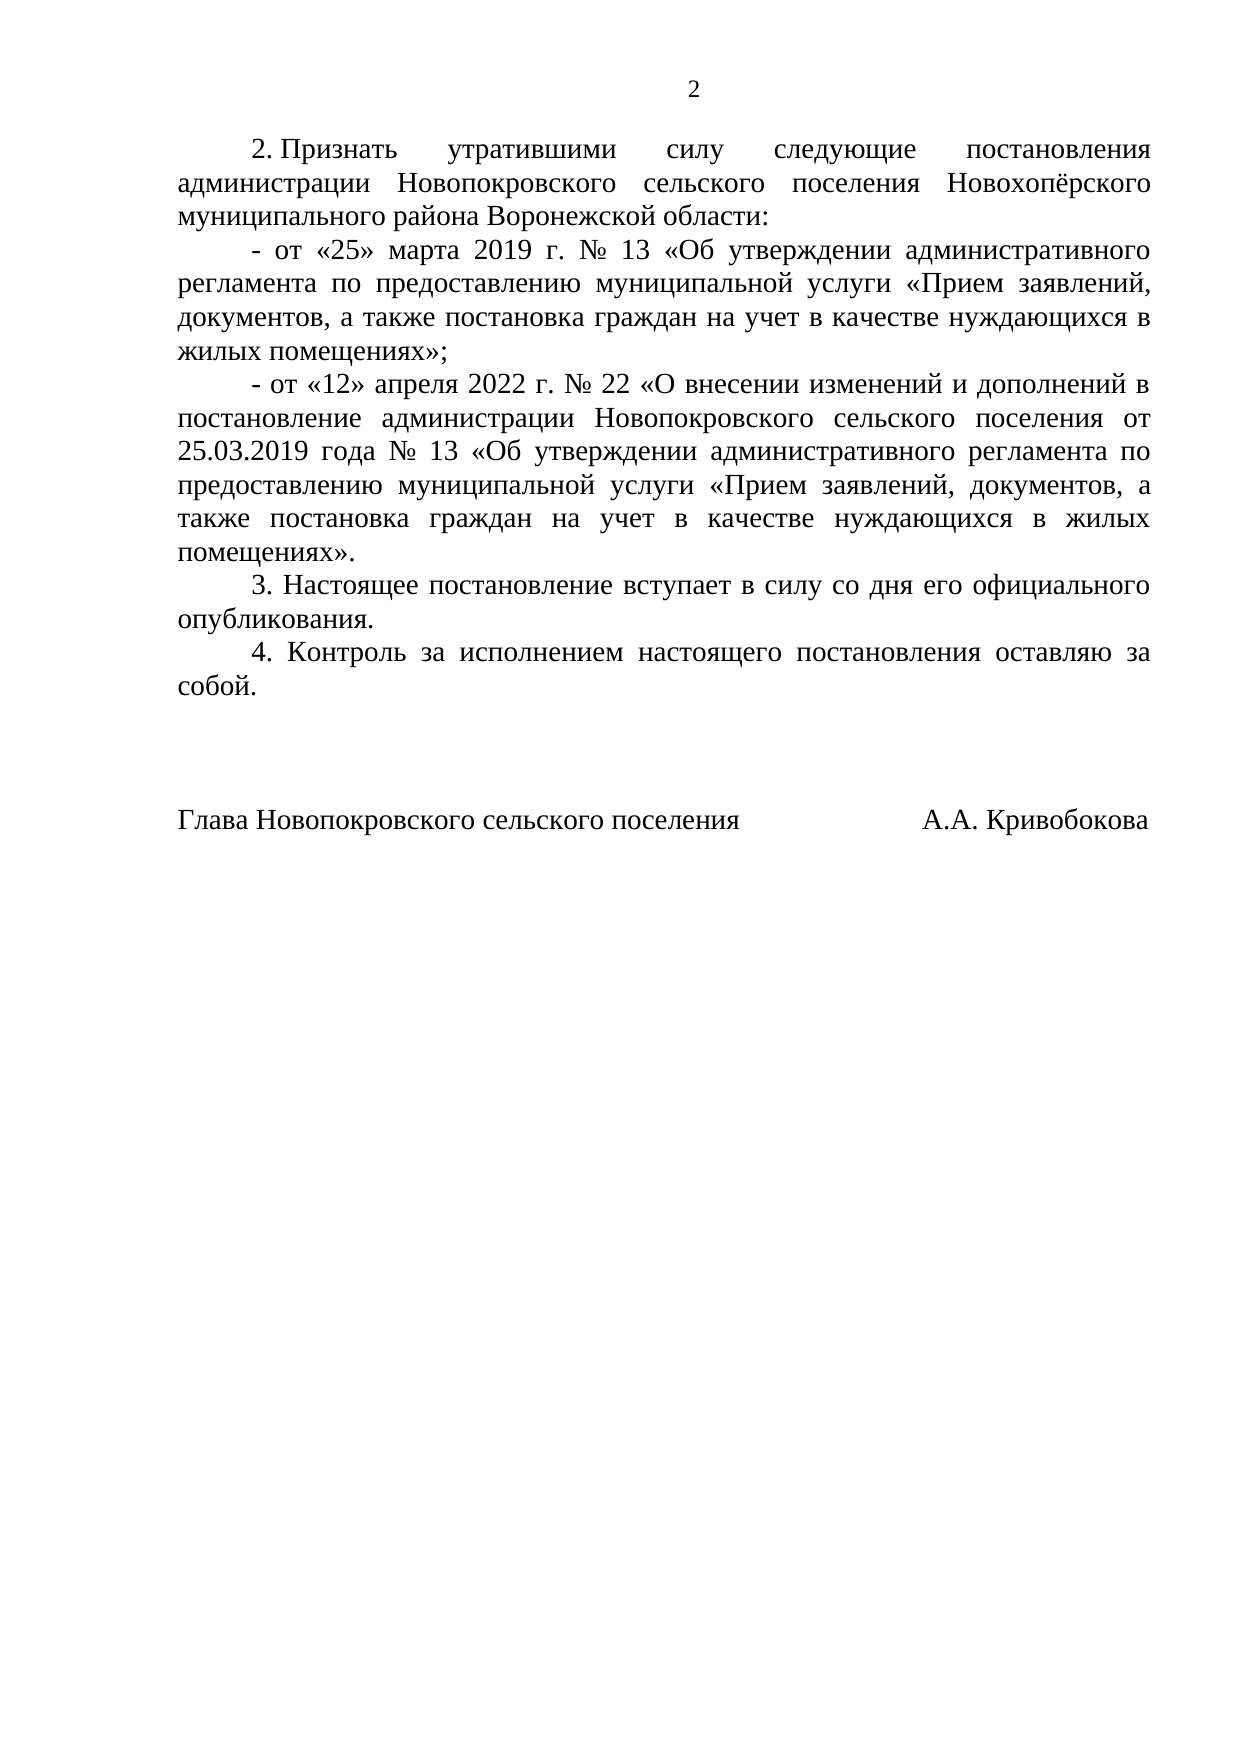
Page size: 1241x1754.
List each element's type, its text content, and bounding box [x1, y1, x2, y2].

text - от «25» марта 2019 г. № 13 «Об утверждении административного регламента по предоставлению муниципальной услуги «Прием заявлений, документов, а также постановка граждан на учет в качестве нуждающихся в жилых помещениях»; [177, 232, 1152, 366]
text 4. Контроль за исполнением настоящего постановления оставляю за собой. [177, 634, 1152, 702]
text - от «12» апреля 2022 г. № 22 «О внесении изменений и дополнений в постановление администрации Новопокровского сельского поселения от 25.03.2019 года № 13 «Об утверждении административного регламента по предоставлению муниципальной услуги «Прием заявлений, документов, а также постановка граждан на учет в качестве нуждающихся в жилых помещениях». [177, 366, 1152, 567]
text Глава Новопокровского сельского поселения А.А. Кривобокова [177, 802, 1152, 836]
text 2. Признать утратившими силу следующие постановления администрации Новопокровского сельского поселения Новохопёрского муниципального района Воронежской области: [177, 131, 1152, 232]
list 3. Настоящее постановление вступает в силу со дня его официального опубликования. [177, 567, 1152, 634]
